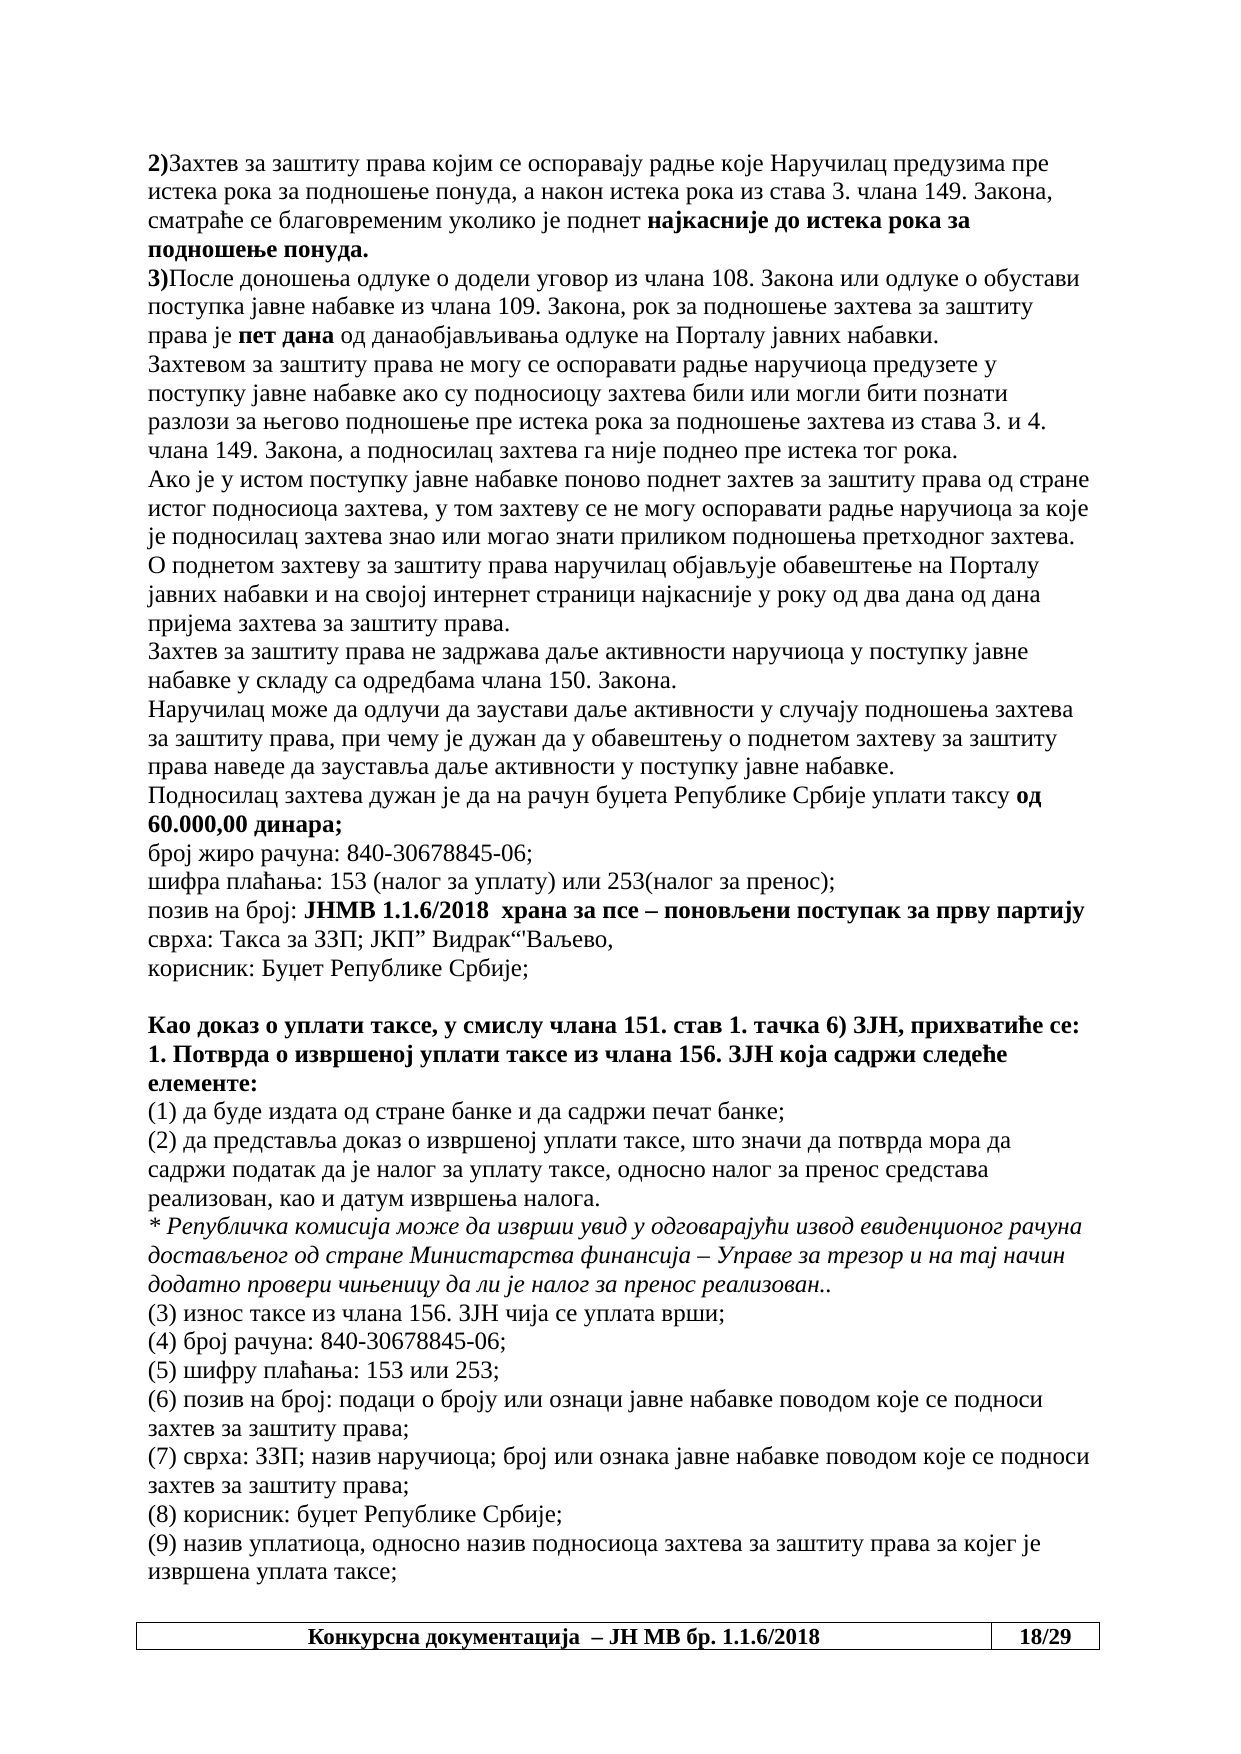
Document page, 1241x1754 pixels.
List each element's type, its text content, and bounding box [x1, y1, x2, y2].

text (4) број рачуна: 840-30678845-06; [148, 1326, 1093, 1355]
text 1. Потврда о извршеној уплати таксе из члана 156. ЗЈН која садржи следеће елементе: [148, 1039, 1093, 1096]
text позив на број: ЈНМВ 1.1.6/2018 храна за псе – поновљени поступак за прву партију [148, 895, 1093, 924]
text Као доказ о уплати таксе, у смислу члана 151. став 1. тачка 6) ЗЈН, прихватиће се: [148, 1010, 1093, 1039]
text шифра плаћања: 153 (налог за уплату) или 253(налог за пренос); [148, 866, 1093, 895]
text (8) корисник: буџет Републике Србије; [148, 1499, 1093, 1528]
text Ако је у истом поступку јавне набавке поново поднет захтев за заштиту права од стране истог подносиоца захтева, у том захтеву се не могу оспоравати радње наручиоца за које је подносилац захтева знао или могао знати приликом подношења претходног захтева. [148, 464, 1093, 550]
text (5) шифру плаћања: 153 или 253; [148, 1355, 1093, 1384]
text (9) назив уплатиоца, односно назив подносиоца захтева за заштиту права за којег је извршена уплата таксе; [148, 1528, 1093, 1585]
text Подносилац захтева дужан је да на рачун буџета Републике Србије уплати таксу од 60.000,00 динара; [148, 780, 1093, 838]
text О поднетом захтеву за заштиту права наручилац објављује обавештење на Порталу јавних набавки и на својој интернет страници најкасније у року од два дана од дана пријема захтева за заштиту права. [148, 550, 1093, 636]
text * Републичка комисија може да изврши увид у одговарајући извод евиденционог рачуна достављеног од стране Министарства финансија – Управе за трезор и на тај начин додатно провери чињеницу да ли је налог за пренос реализован.. [148, 1211, 1093, 1298]
text Захтев за заштиту права не задржава даље активности наручиоца у поступку јавне набавке у складу са одредбама члана 150. Закона. [148, 636, 1093, 694]
text (3) износ таксе из члана 156. ЗЈН чија се уплата врши; [148, 1298, 1093, 1326]
text корисник: Буџет Републике Србије; [148, 953, 1093, 981]
text број жиро рачуна: 840-30678845-06; [148, 838, 1093, 866]
text (1) да буде издата од стране банке и да садржи печат банке; [148, 1096, 1093, 1125]
text (2) да представља доказ о извршеној уплати таксе, што значи да потврда мора да садржи податак да је налог за уплату таксе, односно налог за пренос средстава реализован, као и датум извршења налога. [148, 1125, 1093, 1211]
text (6) позив на број: подаци о броју или ознаци јавне набавке поводом које се подноси захтев за заштиту права; [148, 1384, 1093, 1441]
text Захтевом за заштиту права не могу се оспоравати радње наручиоца предузете у поступку јавне набавке ако су подносиоцу захтева били или могли бити познати разлози за његово подношење пре истека рока за подношење захтева из става 3. и 4. члана 149. Закона, а подносилац захтева га није поднео пре истека тог рока. [148, 349, 1093, 464]
text сврха: Такса за ЗЗП; ЈКП” Видрак“'Ваљево, [148, 924, 1093, 953]
text 2)Захтев за заштиту права којим се оспоравају радње које Наручилац предузима пре истека рока за подношење понуда, а након истека рока из става 3. члана 149. Закона, сматраће се благовременим уколико је поднет најкасније до истека рока за подношење понуда. [148, 148, 1093, 263]
text Наручилац може да одлучи да заустави даље активности у случају подношења захтева за заштиту права, при чему је дужан да у обавештењу о поднетом захтеву за заштиту права наведе да зауставља даље активности у поступку јавне набавке. [148, 694, 1093, 780]
text (7) сврха: ЗЗП; назив наручиоца; број или ознака јавне набавке поводом које се подноси захтев за заштиту права; [148, 1441, 1093, 1499]
text 3)После доношења одлуке о додели уговор из члана 108. Закона или одлуке о обустави поступка јавне набавке из члана 109. Закона, рок за подношење захтева за заштиту права је пет дана од данаобјављивања одлуке на Порталу јавних набавки. [148, 263, 1093, 349]
